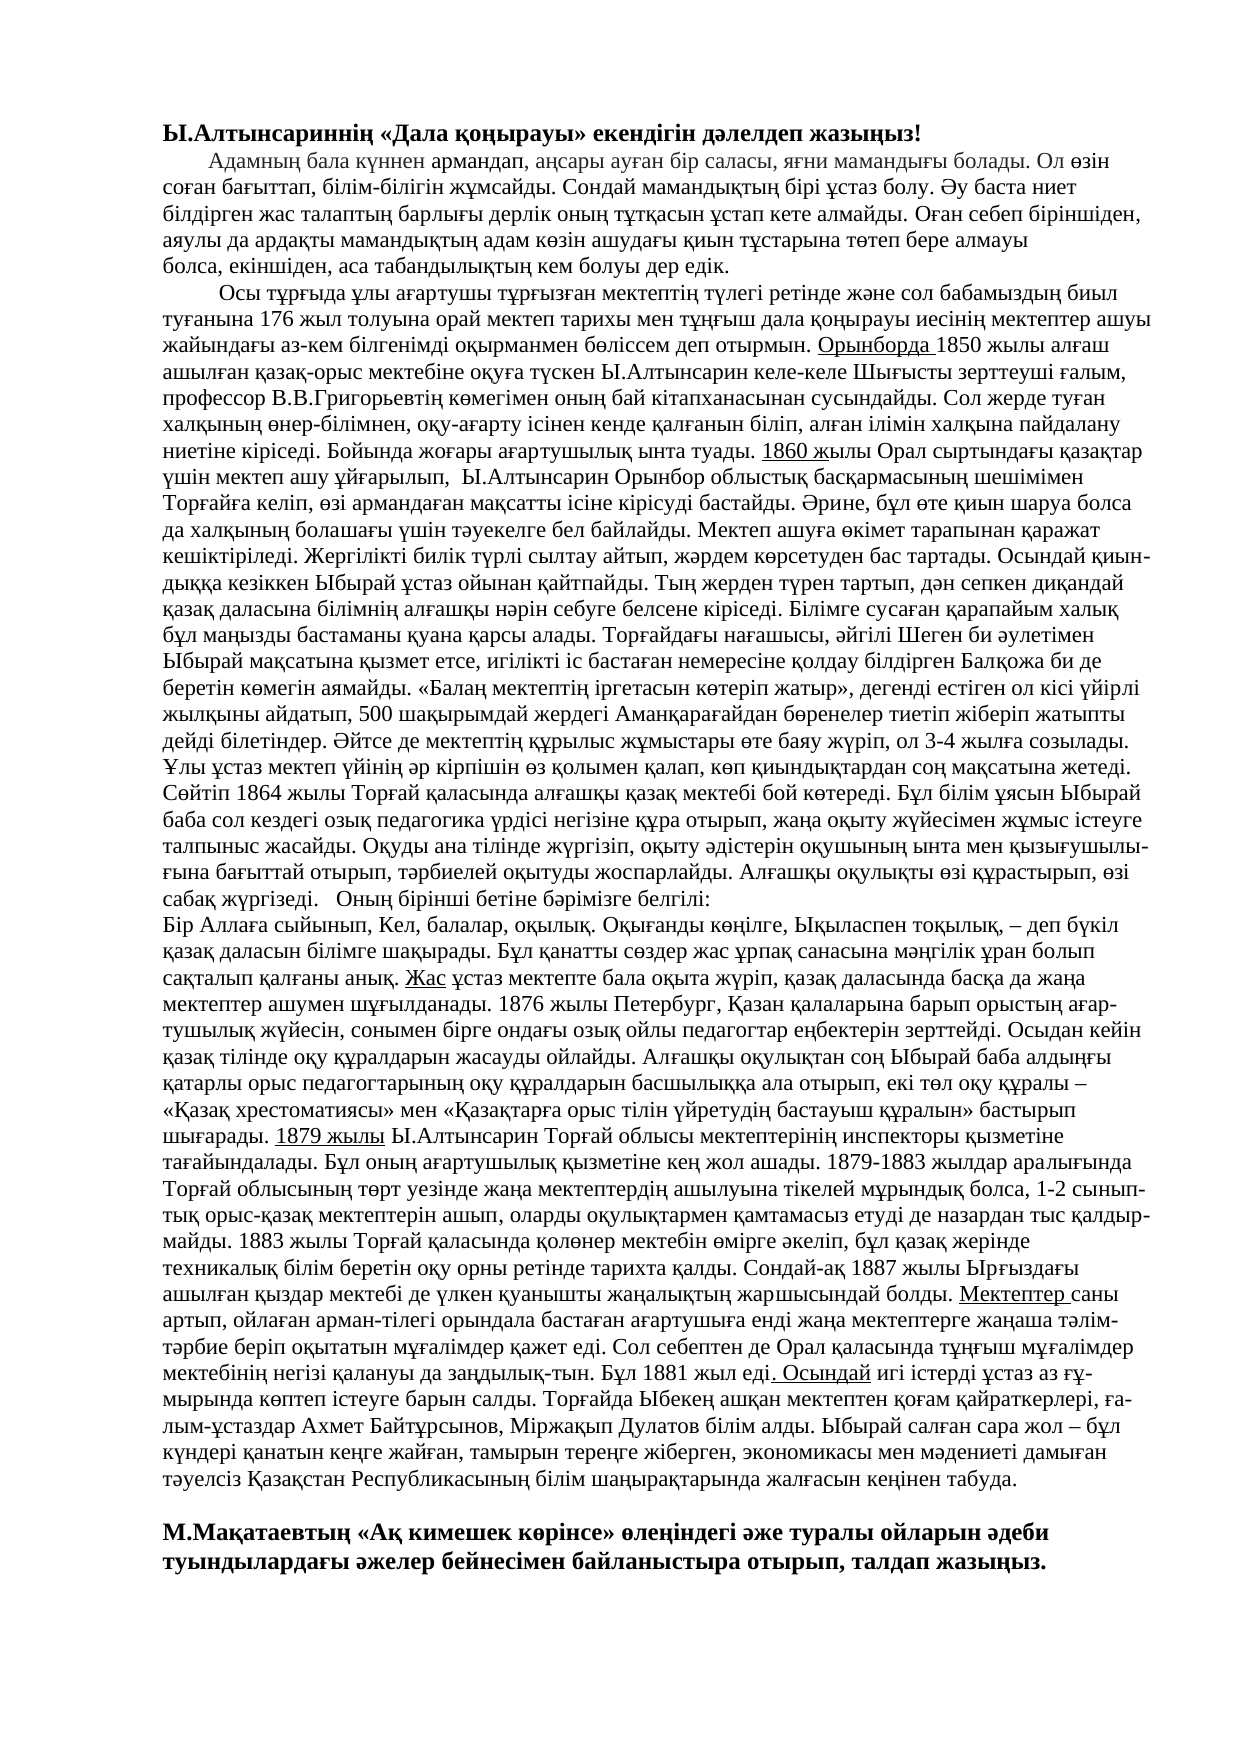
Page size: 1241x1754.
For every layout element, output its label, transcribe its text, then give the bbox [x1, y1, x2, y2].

subtitle Бір Аллаға сыйынып, Кел, балалар, оқылық. Оқығанды көңілге, Ықыласпен тоқылық, – деп бүкіл қазақ даласын білімге шақырады. Бұл қанатты сөздер жас ұрпақ санасына мәңгілік ұран болып сақталып қалғаны анық. Жас ұстаз мектепте бала оқыта жүріп, қазақ даласында басқа да жаңа мектептер ашумен шұғылданады. 1876 жылы Петербург, Қазан қалаларына барып орыстың ағартушылық жүйесін, сонымен бірге ондағы озық ойлы педагогтар еңбектерін зерттейді. Осыдан кейін қазақ тілінде оқу құралдарын жасауды ойлайды. Алғашқы оқулықтан соң Ыбырай баба алдыңғы қатарлы орыс педагогтарының оқу құралдарын басшылыққа ала отырып, екі төл оқу құралы – «Қазақ хрестоматиясы» мен «Қазақтарға орыс тілін үйретудің бастауыш құралын» бастырып шығарады. 1879 жылы Ы.Алтынсарин Торғай облысы мектептерінің инспекторы қызметіне тағайындалады. Бұл оның ағартушылық қызметіне кең жол ашады. 1879-1883 жылдар аралығында Торғай облысының төрт уезінде жаңа мектептердің ашылуына тікелей мұрындық болса, 1-2 сыныптық орыс-қазақ мектептерін ашып, оларды оқулықтармен қамтамасыз етуді де назардан тыс қалдырмайды. 1883 жылы Торғай қаласында қолөнер мектебін өмірге әкеліп, бұл қазақ жерінде техникалық білім беретін оқу орны ретінде тарихта қалды. Сондай-ақ 1887 жылы Ырғыздағы ашылған қыздар мектебі де үлкен қуанышты жаңалықтың жаршысындай болды. Мектептер саны артып, ойлаған арман-тілегі орындала бастаған ағартушыға енді жаңа мектептерге жаңаша тәлім-тәрбие беріп оқытатын мұғалімдер қажет еді. Сол себептен де Орал қаласында тұңғыш мұғалімдер мектебінің негізі қалануы да заңдылық-тын. Бұл 1881 жыл еді. Осындай игі істерді ұстаз аз ғұмырында көптеп істеуге барын салды. Торғайда Ыбекең ашқан мектептен қоғам қайраткерлері, ғалым-ұстаздар Ахмет Байтұрсынов, Міржақып Дулатов білім алды. Ыбырай салған сара жол – бұл күндері қанатын кеңге жайған, тамырын тереңге жіберген, экономикасы мен мәдениеті дамыған тәуелсіз Қазақстан Республикасының білім шаңырақтарында жалғасын кеңінен табуда. [162, 911, 1152, 1491]
subtitle Ы.Алтынсариннің «Дала қоңырауы» екендігін дәлелдеп жазыңыз! [162, 118, 1152, 147]
subtitle Адамның бала күннен армандап, аңсары ауған бір саласы, яғни мамандығы болады. Ол өзін соған бағыттап, білім-білігін жұмсайды. Сондай мамандықтың бірі ұстаз болу. Әу баста ниет білдірген жас талаптың барлығы дерлік оның тұтқасын ұстап кете алмайды. Оған себеп біріншіден, аяулы да ардақты мамандықтың адам көзін ашудағы қиын тұстарына төтеп бере алмауы болса, екіншіден, аса табандылықтың кем болуы дер едік. [133, 147, 1152, 279]
subtitle Осы тұрғыда ұлы ағартушы тұрғызған мектептің түлегі ретінде және сол бабамыздың биыл туғанына 176 жыл толуына орай мектеп тарихы мен тұңғыш дала қоңырауы иесінің мектептер ашуы жайындағы аз-кем білгенімді оқырманмен бөліссем деп отырмын. Орынборда 1850 жылы алғаш ашылған қазақ-орыс мектебіне оқуға түскен Ы.Алтынсарин келе-келе Шығысты зерттеуші ғалым, профессор В.В.Григорьевтің көмегімен оның бай кітапханасынан сусындайды. Сол жерде туған халқының өнер-білімнен, оқу-ағарту ісінен кенде қалғанын біліп, алған ілімін халқына пайдалану ниетіне кіріседі. Бойында жоғары ағартушылық ынта туады. 1860 жылы Орал сыртындағы қазақтар үшін мектеп ашу ұйғарылып, Ы.Алтынсарин Орынбор облыстық басқармасының шешімімен Торғайға келіп, өзі армандаған мақсатты ісіне кірісуді бастайды. Әрине, бұл өте қиын шаруа болса да халқының болашағы үшін тәуекелге бел байлайды. Мектеп ашуға өкімет тарапынан қаражат кешіктіріледі. Жергілікті билік түрлі сылтау айтып, жәрдем көрсетуден бас тартады. Осындай қиындыққа кезіккен Ыбырай ұстаз ойынан қайтпайды. Тың жерден түрен тартып, дән сепкен диқандай қазақ даласына білімнің алғашқы нәрін себуге белсене кіріседі. Білімге сусаған қарапайым халық бұл маңызды бастаманы қуана қарсы алады. Торғайдағы нағашысы, әйгілі Шеген би әулетімен Ыбырай мақсатына қызмет етсе, игілікті іс бастаған немересіне қолдау білдірген Балқожа би де беретін көмегін аямайды. «Балаң мектептің іргетасын көтеріп жатыр», дегенді естіген ол кісі үйірлі жылқыны айдатып, 500 шақырымдай жердегі Аманқарағайдан бөренелер тиетіп жіберіп жатыпты дейді білетіндер. Әйтсе де мектептің құрылыс жұмыстары өте баяу жүріп, ол 3-4 жылға созылады. Ұлы ұстаз мектеп үйінің әр кірпішін өз қолымен қалап, көп қиындықтардан соң мақсатына жетеді. Сөйтіп 1864 жылы Торғай қаласында алғашқы қазақ мектебі бой көтереді. Бұл білім ұясын Ыбырай баба сол кездегі озық педагогика үрдісі негізіне құра отырып, жаңа оқыту жүйесімен жұмыс істеуге талпыныс жасайды. Оқуды ана тілінде жүргізіп, оқыту әдістерін оқушының ынта мен қызығушылығына бағыттай отырып, тәрбиелей оқытуды жоспарлайды. Алғашқы оқулықты өзі құрастырып, өзі сабақ жүргізеді. Оның бірінші бетіне бәрімізге белгілі: [133, 279, 1152, 911]
subtitle М.Мақатаевтың «Ақ кимешек көрінсе» өлеңіндегі әже туралы ойларын әдеби туындылардағы әжелер бейнесімен байланыстыра отырып, талдап жазыңыз. [162, 1517, 1152, 1575]
